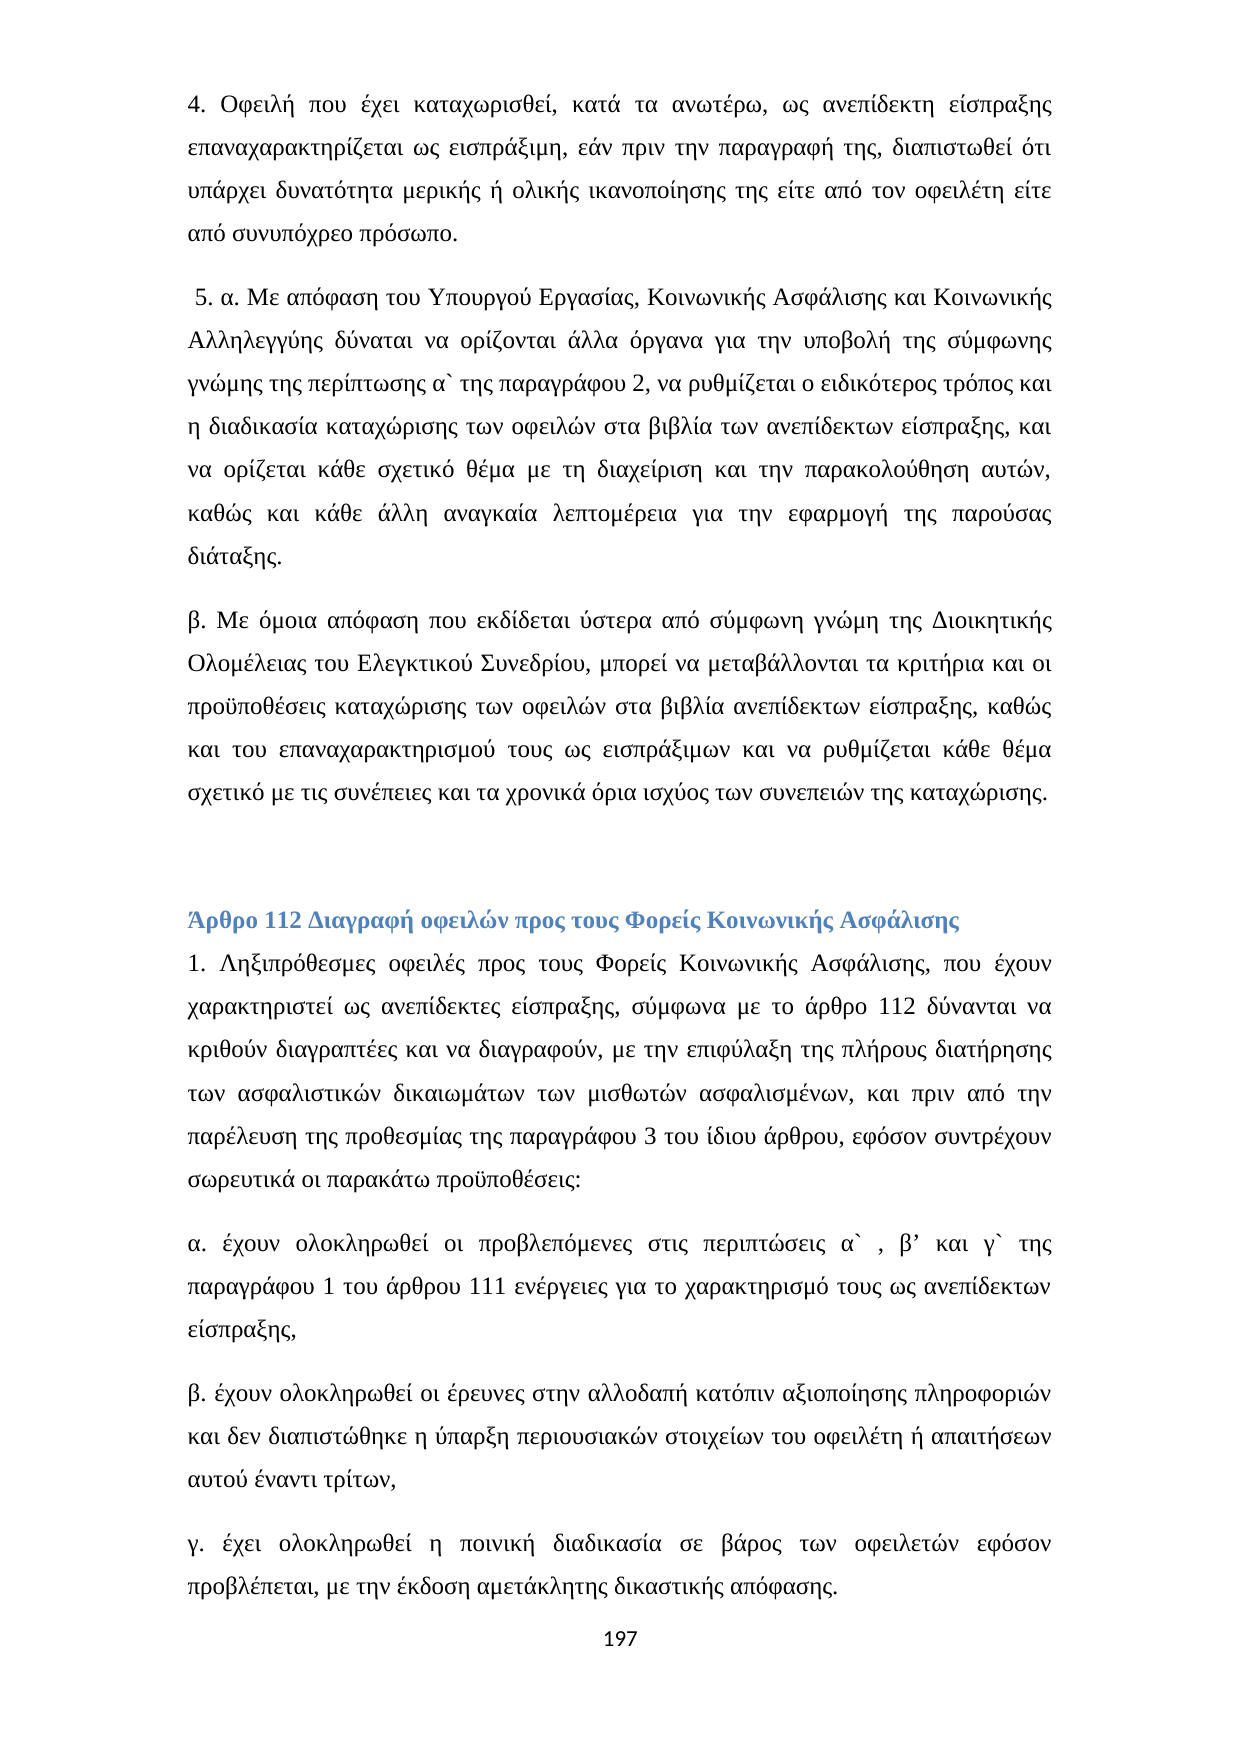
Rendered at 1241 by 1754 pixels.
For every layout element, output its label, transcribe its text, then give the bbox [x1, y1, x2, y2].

text β. έχουν ολοκληρωθεί οι έρευνες στην αλλοδαπή κατόπιν αξιοποίησης πληροφοριών και δεν διαπιστώθηκε η ύπαρξη περιουσιακών στοιχείων του οφειλέτη ή απαιτήσεων αυτού έναντι τρίτων, [187, 1378, 1053, 1493]
text 1. Ληξιπρόθεσμες οφειλές προς τους Φορείς Κοινωνικής Ασφάλισης, που έχουν χαρακτηριστεί ως ανεπίδεκτες είσπραξης, σύμφωνα με το άρθρο 112 δύνανται να κριθούν διαγραπτέες και να διαγραφούν, με την επιφύλαξη της πλήρους διατήρησης των ασφαλιστικών δικαιωμάτων των μισθωτών ασφαλισμένων, και πριν από την παρέλευση της προθεσμίας της παραγράφου 3 του ίδιου άρθρου, εφόσον συντρέχουν σωρευτικά οι παρακάτω προϋποθέσεις: [187, 948, 1053, 1193]
text 4. Οφειλή που έχει καταχωρισθεί, κατά τα ανωτέρω, ως ανεπίδεκτη είσπραξης επαναχαρακτηρίζεται ως εισπράξιμη, εάν πριν την παραγραφή της, διαπιστωθεί ότι υπάρχει δυνατότητα μερικής ή ολικής ικανοποίησης της είτε από τον οφειλέτη είτε από συνυπόχρεο πρόσωπο. [187, 89, 1053, 247]
text γ. έχει ολοκληρωθεί η ποινική διαδικασία σε βάρος των οφειλετών εφόσον προβλέπεται, με την έκδοση αμετάκλητης δικαστικής απόφασης. [187, 1528, 1053, 1600]
text β. Με όμοια απόφαση που εκδίδεται ύστερα από σύμφωνη γνώμη της Διοικητικής Ολομέλειας του Ελεγκτικού Συνεδρίου, μπορεί να μεταβάλλονται τα κριτήρια και οι προϋποθέσεις καταχώρισης των οφειλών στα βιβλία ανεπίδεκτων είσπραξης, καθώς και του επαναχαρακτηρισμού τους ως εισπράξιμων και να ρυθμίζεται κάθε θέμα σχετικό με τις συνέπειες και τα χρονικά όρια ισχύος των συνεπειών της καταχώρισης. [187, 605, 1053, 806]
text α. έχουν ολοκληρωθεί οι προβλεπόμενες στις περιπτώσεις α` , β’ και γ` της παραγράφου 1 του άρθρου 111 ενέργειες για το χαρακτηρισμό τους ως ανεπίδεκτων είσπραξης, [187, 1228, 1053, 1343]
text 5. α. Με απόφαση του Υπουργού Εργασίας, Κοινωνικής Ασφάλισης και Κοινωνικής Αλληλεγγύης δύναται να ορίζονται άλλα όργανα για την υποβολή της σύμφωνης γνώμης της περίπτωσης α` της παραγράφου 2, να ρυθμίζεται ο ειδικότερος τρόπος και η διαδικασία καταχώρισης των οφειλών στα βιβλία των ανεπίδεκτων είσπραξης, και να ορίζεται κάθε σχετικό θέμα με τη διαχείριση και την παρακολούθηση αυτών, καθώς και κάθε άλλη αναγκαία λεπτομέρεια για την εφαρμογή της παρούσας διάταξης. [187, 282, 1053, 569]
subtitle Άρθρο 112 Διαγραφή οφειλών προς τους Φορείς Κοινωνικής Ασφάλισης [187, 905, 1053, 934]
